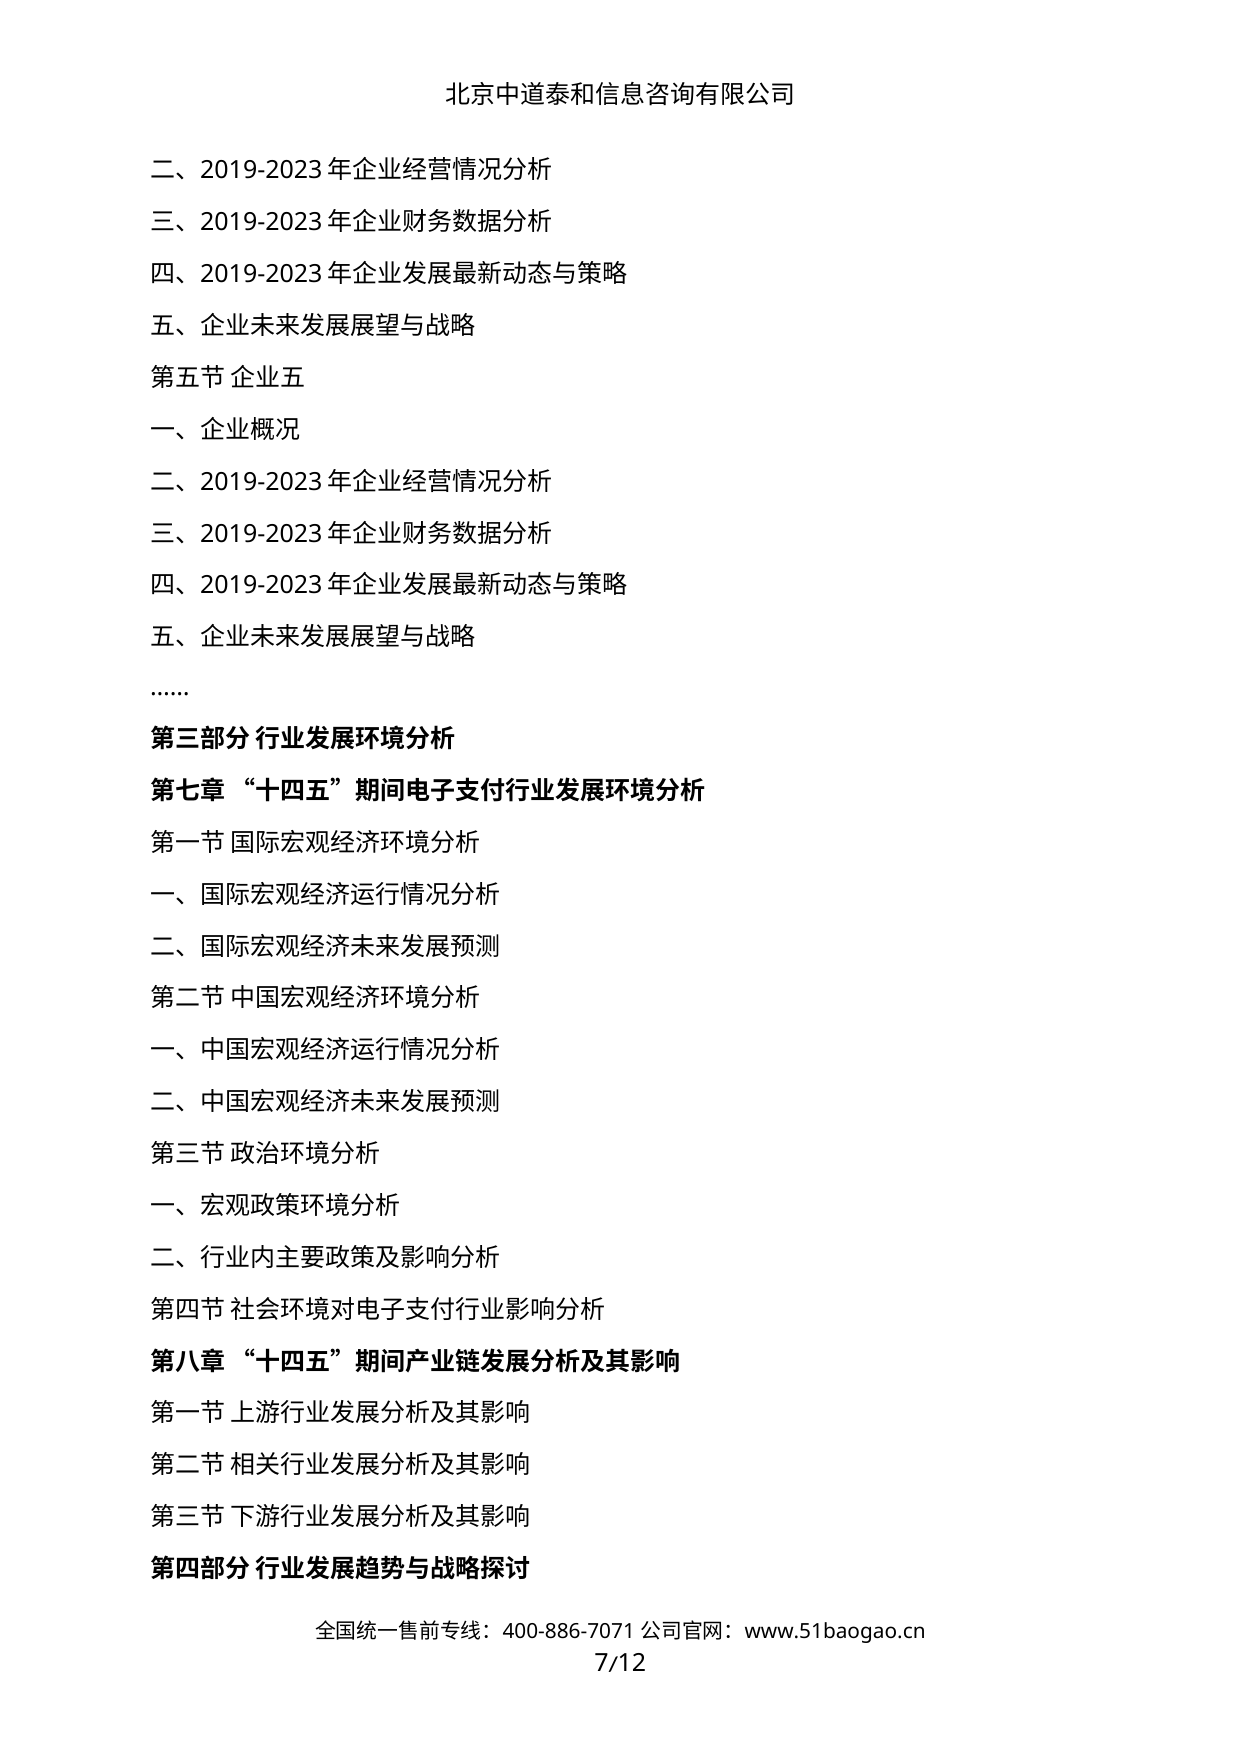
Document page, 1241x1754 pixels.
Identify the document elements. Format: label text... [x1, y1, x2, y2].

text 第三部分 行业发展环境分析 [150, 718, 1090, 755]
text 四、2019-2023年企业发展最新动态与策略 [150, 254, 1090, 290]
text 五、企业未来发展展望与战略 [150, 617, 1090, 653]
text 第二节 中国宏观经济环境分析 [150, 978, 1090, 1014]
text 一、中国宏观经济运行情况分析 [150, 1030, 1090, 1066]
text 二、国际宏观经济未来发展预测 [150, 926, 1090, 962]
text 二、行业内主要政策及影响分析 [150, 1237, 1090, 1273]
text 二、中国宏观经济未来发展预测 [150, 1082, 1090, 1118]
text 第七章 “十四五”期间电子支付行业发展环境分析 [150, 770, 1090, 807]
text 第四部分 行业发展趋势与战略探讨 [150, 1548, 1090, 1585]
text 一、国际宏观经济运行情况分析 [150, 874, 1090, 910]
text 五、企业未来发展展望与战略 [150, 306, 1090, 342]
text 第八章 “十四五”期间产业链发展分析及其影响 [150, 1341, 1090, 1377]
text 三、2019-2023年企业财务数据分析 [150, 513, 1090, 549]
text 一、宏观政策环境分析 [150, 1185, 1090, 1222]
text 第一节 上游行业发展分析及其影响 [150, 1393, 1090, 1429]
text 第四节 社会环境对电子支付行业影响分析 [150, 1289, 1090, 1325]
text 四、2019-2023年企业发展最新动态与策略 [150, 565, 1090, 601]
text 第二节 相关行业发展分析及其影响 [150, 1445, 1090, 1481]
text 一、企业概况 [150, 409, 1090, 446]
text 三、2019-2023年企业财务数据分析 [150, 202, 1090, 238]
text 第一节 国际宏观经济环境分析 [150, 822, 1090, 858]
text …… [150, 669, 1090, 703]
text 第三节 政治环境分析 [150, 1133, 1090, 1170]
text 二、2019-2023年企业经营情况分析 [150, 461, 1090, 497]
text 二、2019-2023年企业经营情况分析 [150, 150, 1090, 186]
text 第三节 下游行业发展分析及其影响 [150, 1497, 1090, 1533]
text 第五节 企业五 [150, 357, 1090, 394]
